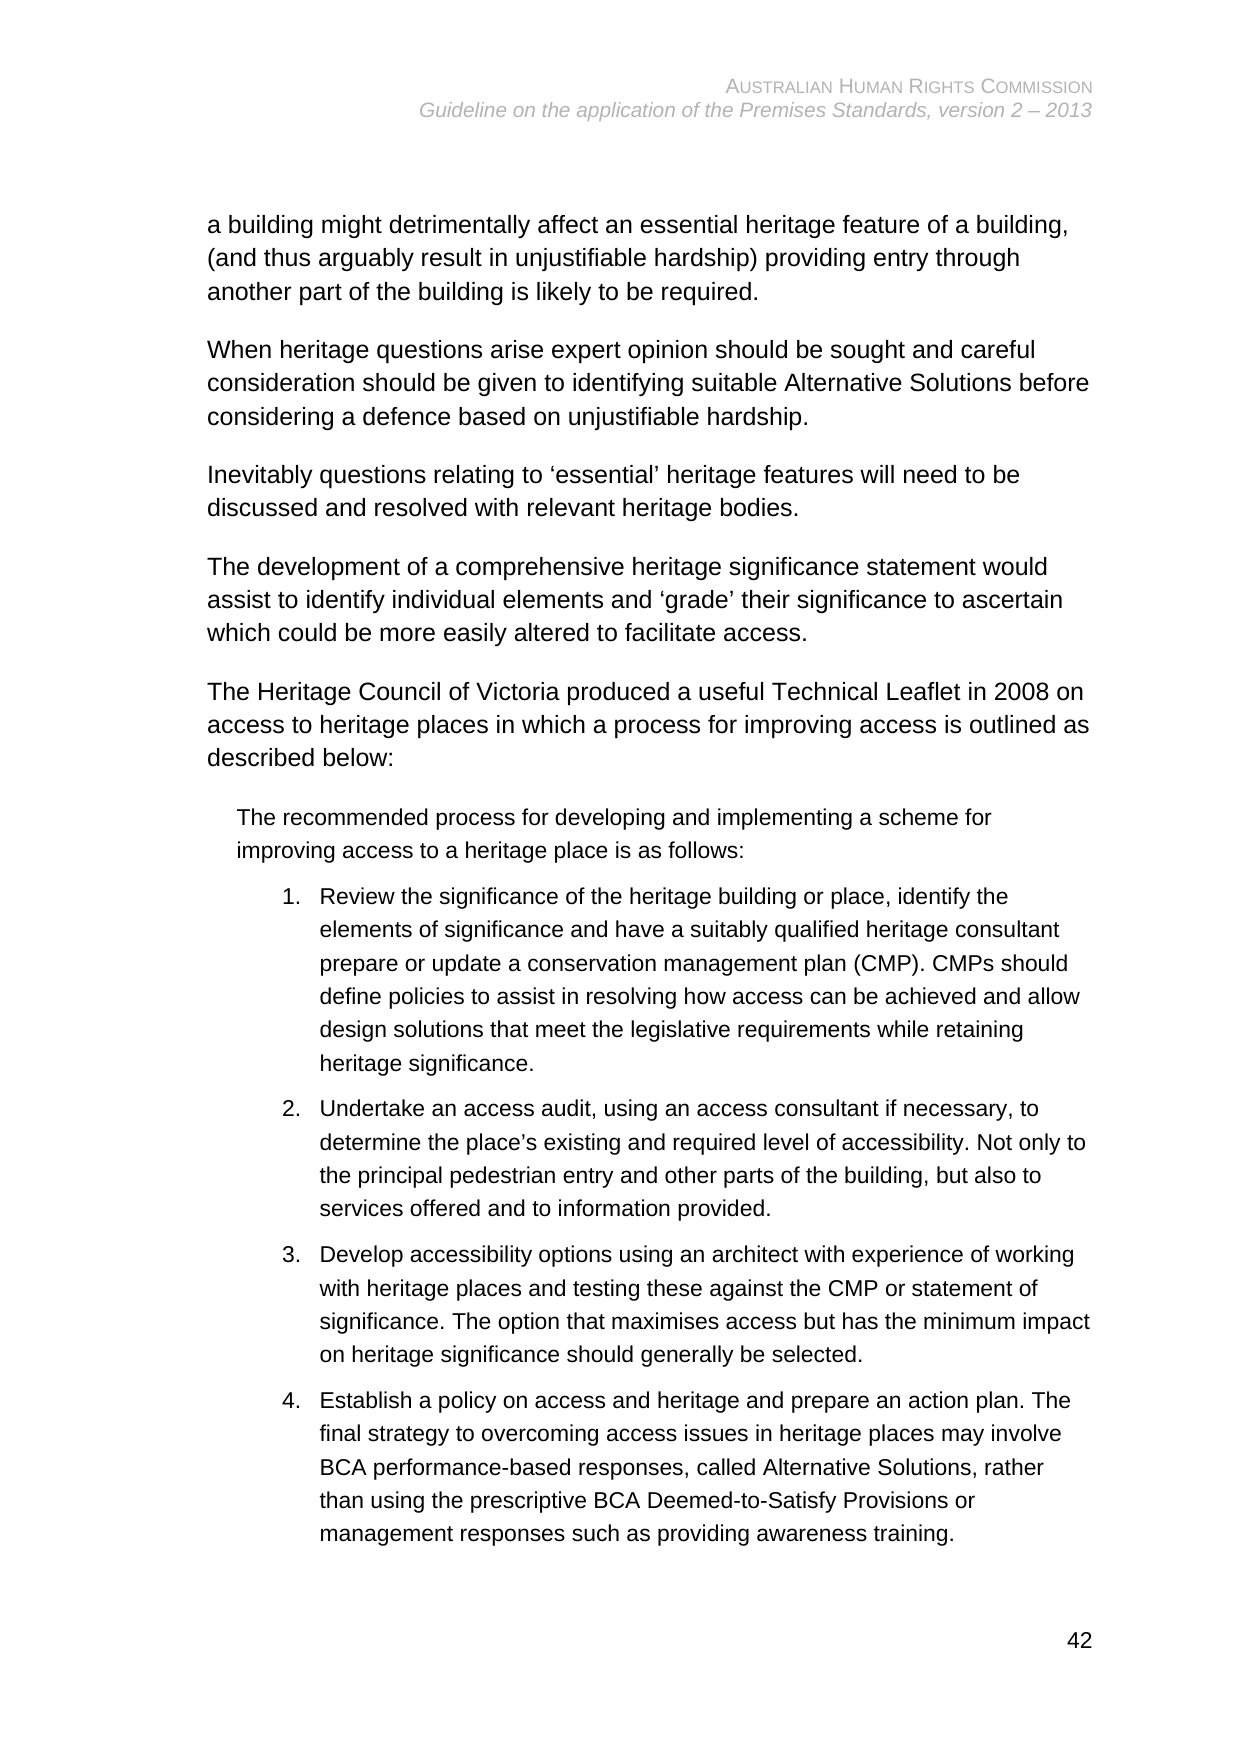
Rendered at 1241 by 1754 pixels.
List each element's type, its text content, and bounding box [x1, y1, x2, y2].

text The development of a comprehensive heritage significance statement would assist to identify individual elements and ‘grade’ their significance to ascertain which could be more easily altered to facilitate access. [207, 548, 1092, 648]
list Review the significance of the heritage building or place, identify the elements of significance and have a suitably qualified heritage consultant prepare or update a conservation management plan (CMP). CMPs should define policies to assist in resolving how access can be achieved and allow design solutions that meet the legislative requirements while retaining heritage significance. [282, 878, 1092, 1078]
text When heritage questions arise expert opinion should be sought and careful consideration should be given to identifying suitable Alternative Solutions before considering a defence based on unjustifiable hardship. [207, 332, 1092, 432]
list Develop accessibility options using an architect with experience of working with heritage places and testing these against the CMP or statement of significance. The option that maximises access but has the minimum impact on heritage significance should generally be selected. [282, 1236, 1092, 1369]
text The recommended process for developing and implementing a scheme for improving access to a heritage place is as follows: [236, 798, 1092, 865]
list Establish a policy on access and heritage and prepare an action plan. The final strategy to overcoming access issues in heritage places may involve BCA performance-based responses, called Alternative Solutions, rather than using the prescriptive BCA Deemed-to-Satisfy Provisions or management responses such as providing awareness training. [282, 1382, 1092, 1548]
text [207, 207, 1092, 307]
text Inevitably questions relating to ‘essential’ heritage features will need to be discussed and resolved with relevant heritage bodies. [207, 457, 1092, 523]
text The Heritage Council of Victoria produced a useful Technical Leaflet in 2008 on access to heritage places in which a process for improving access is outlined as described below: [207, 673, 1092, 773]
list Undertake an access audit, using an access consultant if necessary, to determine the place’s existing and required level of accessibility. Not only to the principal pedestrian entry and other parts of the building, but also to services offered and to information provided. [282, 1090, 1092, 1223]
